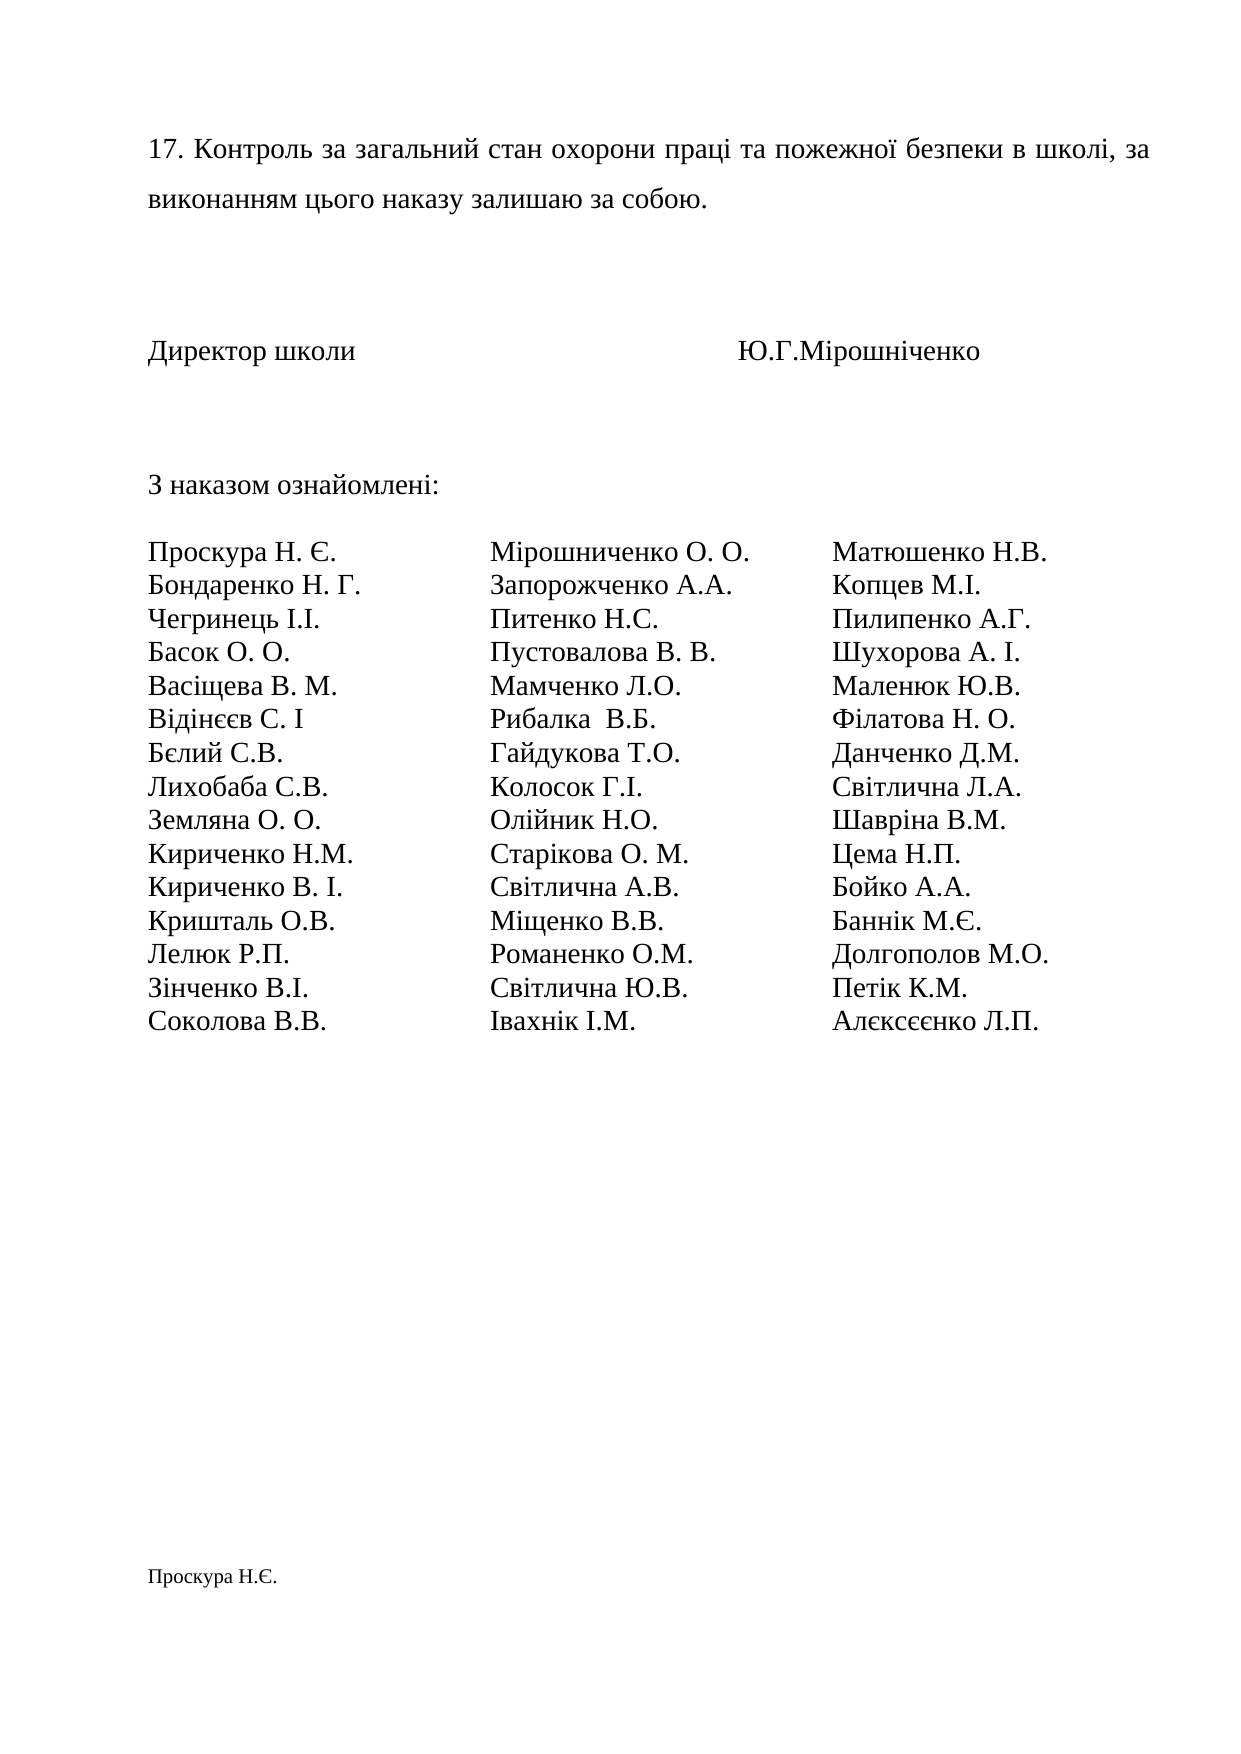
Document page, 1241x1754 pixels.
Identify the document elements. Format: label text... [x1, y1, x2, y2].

table_cell Земляна О. О. [136, 802, 478, 836]
table_cell Старікова О. М. [479, 836, 821, 869]
table_cell Рибалка В.Б. [479, 702, 821, 735]
table_cell Петік К.М. [821, 970, 1163, 1003]
table_cell Пустовалова В. В. [479, 635, 821, 668]
table_cell Бондаренко Н. Г. [136, 568, 478, 601]
table_cell Міщенко В.В. [479, 903, 821, 936]
table_cell Цема Н.П. [821, 836, 1163, 869]
text З наказом ознайомлені: [148, 467, 1152, 500]
text Проскура Н.Є. [148, 1564, 1152, 1588]
table_header Мірошниченко О. О. [479, 534, 821, 567]
table_cell Івахнік І.М. [479, 1004, 821, 1037]
table_cell Запорожченко А.А. [479, 568, 821, 601]
table_header Матюшенко Н.В. [821, 534, 1163, 567]
table_cell Бойко А.А. [821, 869, 1163, 903]
table_cell Мамченко Л.О. [479, 668, 821, 702]
table_cell Зінченко В.І. [136, 970, 478, 1003]
table_cell Васіщева В. М. [136, 668, 478, 702]
table_cell Бєлий С.В. [136, 735, 478, 769]
table_cell Романенко О.М. [479, 936, 821, 970]
table_cell Відінєєв С. І [136, 702, 478, 735]
text Директор школи Ю.Г.Мірошніченко [148, 333, 1152, 366]
table_cell Данченко Д.М. [821, 735, 1163, 769]
table_cell Філатова Н. О. [821, 702, 1163, 735]
table_cell Маленюк Ю.В. [821, 668, 1163, 702]
table_cell Шавріна В.М. [821, 802, 1163, 836]
table_cell Алєксєєнко Л.П. [821, 1004, 1163, 1037]
table_cell Баннік М.Є. [821, 903, 1163, 936]
table_cell Світлична Л.А. [821, 769, 1163, 802]
table_cell Лихобаба С.В. [136, 769, 478, 802]
table_cell Світлична А.В. [479, 869, 821, 903]
table_cell Чегринець І.І. [136, 601, 478, 634]
table_cell Питенко Н.С. [479, 601, 821, 634]
table_cell Лелюк Р.П. [136, 936, 478, 970]
table_cell Гайдукова Т.О. [479, 735, 821, 769]
table_cell Кириченко Н.М. [136, 836, 478, 869]
table_header Проскура Н. Є. [136, 534, 478, 567]
table_cell Олійник Н.О. [479, 802, 821, 836]
table_cell Басок О. О. [136, 635, 478, 668]
table_cell Шухорова А. І. [821, 635, 1163, 668]
table_cell Соколова В.В. [136, 1004, 478, 1037]
table_cell Кришталь О.В. [136, 903, 478, 936]
table_cell Колосок Г.І. [479, 769, 821, 802]
table_cell Долгополов М.О. [821, 936, 1163, 970]
table_cell Пилипенко А.Г. [821, 601, 1163, 634]
table_cell Копцев М.І. [821, 568, 1163, 601]
text 17. Контроль за загальний стан охорони праці та пожежної безпеки в школі, за виконанням цього наказу залишаю за собою. [148, 131, 1152, 215]
table_cell Світлична Ю.В. [479, 970, 821, 1003]
table_cell Кириченко В. І. [136, 869, 478, 903]
